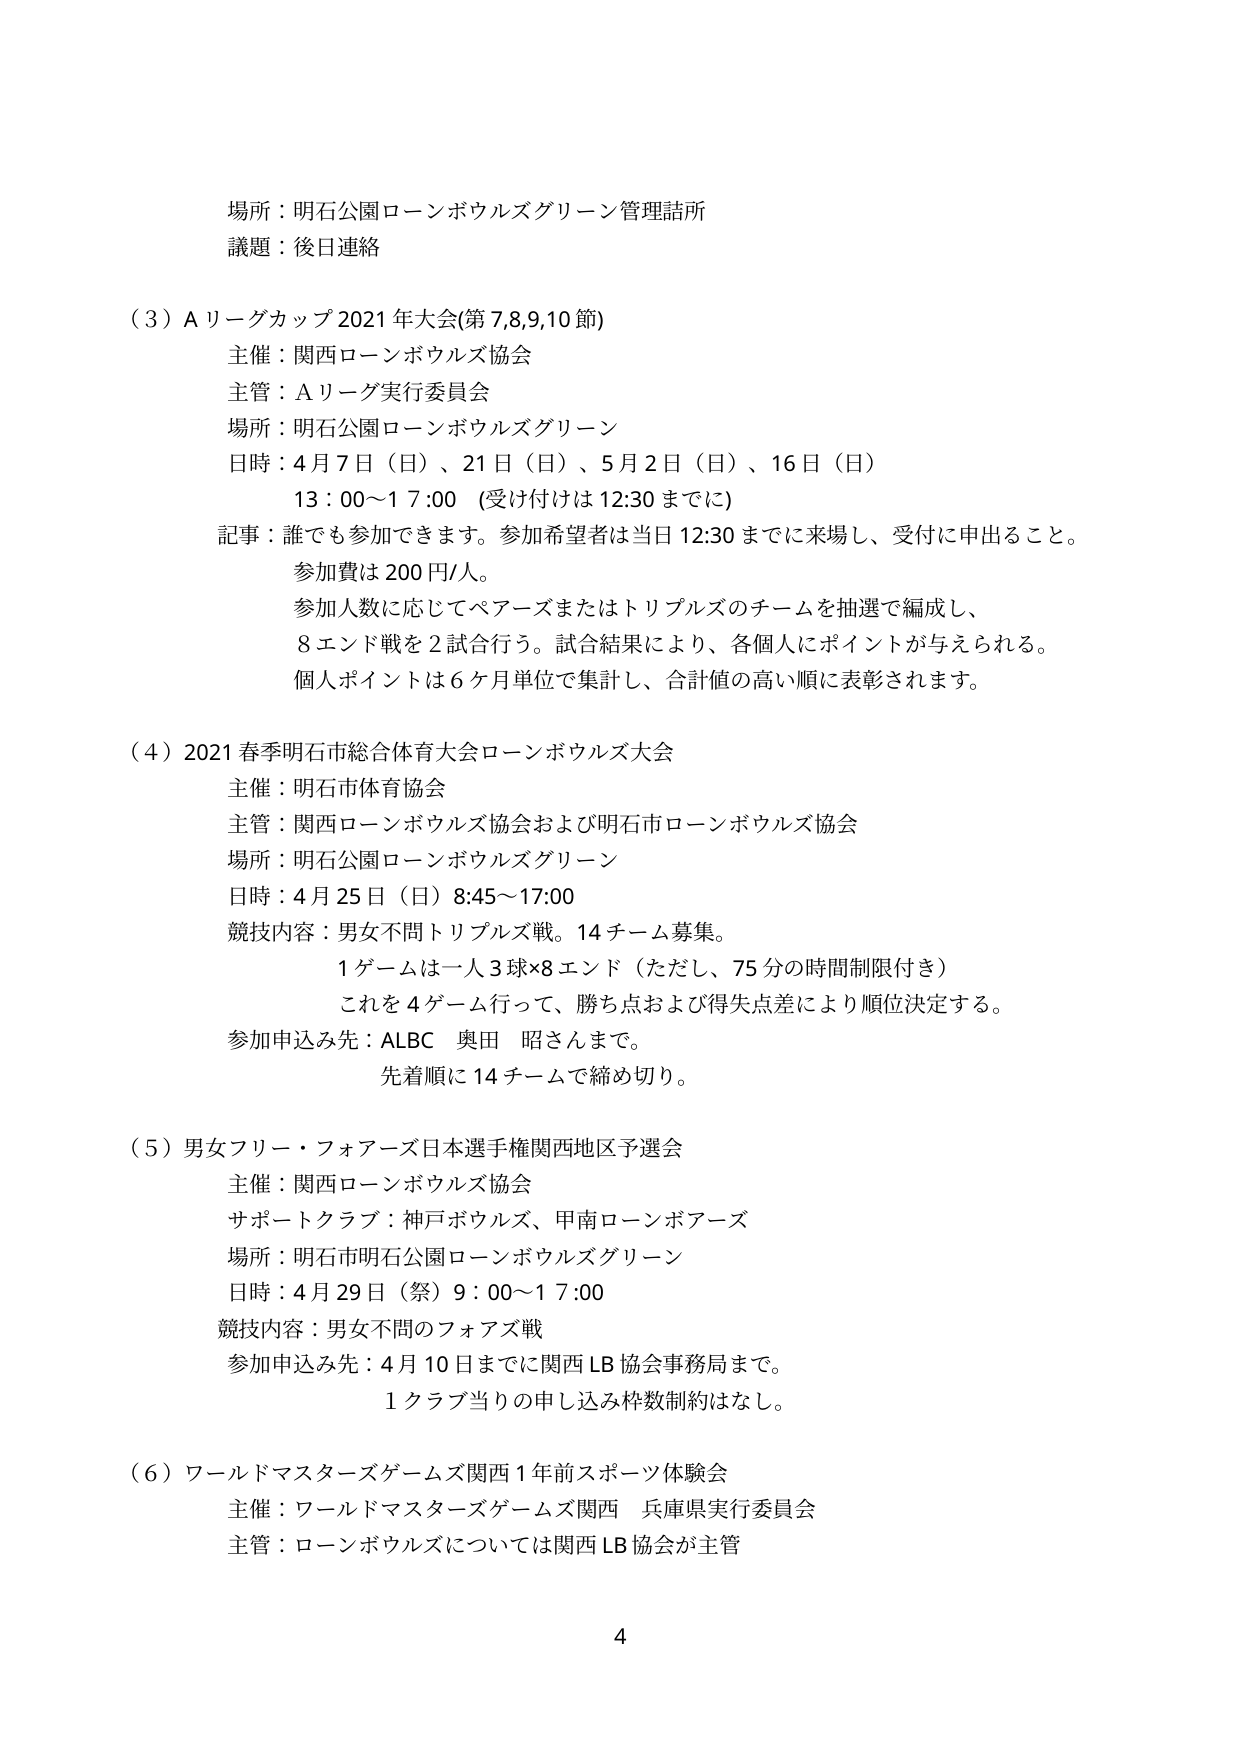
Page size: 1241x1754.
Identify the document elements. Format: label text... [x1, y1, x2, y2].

text （３）Aリーグカップ2021年大会(第7,8,9,10節) [118, 300, 1122, 336]
text 主管：ローンボウルズについては関西LB協会が主管 [118, 1526, 1122, 1562]
text 先着順に14チームで締め切り。 [227, 1057, 1122, 1093]
text 日時：4月29日（祭）9：00～1７:00 [118, 1273, 1122, 1309]
text １クラブ当りの申し込み枠数制約はなし。 [118, 1382, 1122, 1418]
text 個人ポイントは６ケ月単位で集計し、合計値の高い順に表彰されます。 [118, 661, 1122, 697]
text ８エンド戦を２試合行う。試合結果により、各個人にポイントが与えられる。 [118, 625, 1122, 661]
text 日時：4月25日（日）8:45～17:00 [118, 877, 1122, 913]
text 議題：後日連絡 [118, 228, 1122, 264]
text 参加申込み先：ALBC 奥田 昭さんまで。 [227, 1021, 1122, 1057]
text 場所：明石公園ローンボウルズグリーン [118, 408, 1122, 444]
text （５）男女フリー・フォアーズ日本選手権関西地区予選会 [118, 1129, 1122, 1165]
text 主催：ワールドマスターズゲームズ関西 兵庫県実行委員会 [118, 1490, 1122, 1526]
text 日時：4月7日（日）、21日（日）、5月2日（日）、16日（日） [118, 444, 1122, 481]
text 場所：明石市明石公園ローンボウルズグリーン [118, 1237, 1122, 1273]
text 競技内容：男女不問トリプルズ戦。14チーム募集。 [118, 913, 1122, 949]
text 記事：誰でも参加できます。参加希望者は当日12:30までに来場し、受付に申出ること。 [118, 517, 1122, 553]
text 参加費は200円/人。 [118, 553, 1122, 589]
text 13：00～1７:00 (受け付けは12:30までに) [118, 481, 1122, 517]
text 参加人数に応じてペアーズまたはトリプルズのチームを抽選で編成し、 [118, 589, 1122, 625]
text 主催：関西ローンボウルズ協会 [118, 336, 1122, 372]
text 主催：明石市体育協会 [118, 769, 1122, 805]
text 主管：関西ローンボウルズ協会および明石市ローンボウルズ協会 [118, 805, 1122, 841]
text 主管：Ａリーグ実行委員会 [118, 372, 1122, 408]
text 場所：明石公園ローンボウルズグリーン管理詰所 [118, 192, 1122, 228]
text 競技内容：男女不問のフォアズ戦 [118, 1309, 1122, 1346]
text （４）2021春季明石市総合体育大会ローンボウルズ大会 [118, 733, 1122, 769]
text 参加申込み先：4月10日までに関西LB協会事務局まで。 [118, 1346, 1122, 1382]
text 主催：関西ローンボウルズ協会 [118, 1165, 1122, 1201]
text 1ゲームは一人3球×8エンド（ただし、75分の時間制限付き） [118, 949, 1122, 985]
text これを4ゲーム行って、勝ち点および得失点差により順位決定する。 [118, 985, 1122, 1021]
text サポートクラブ：神戸ボウルズ、甲南ローンボアーズ [118, 1201, 1122, 1237]
text （６）ワールドマスターズゲームズ関西1年前スポーツ体験会 [118, 1454, 1122, 1490]
text 場所：明石公園ローンボウルズグリーン [118, 841, 1122, 877]
